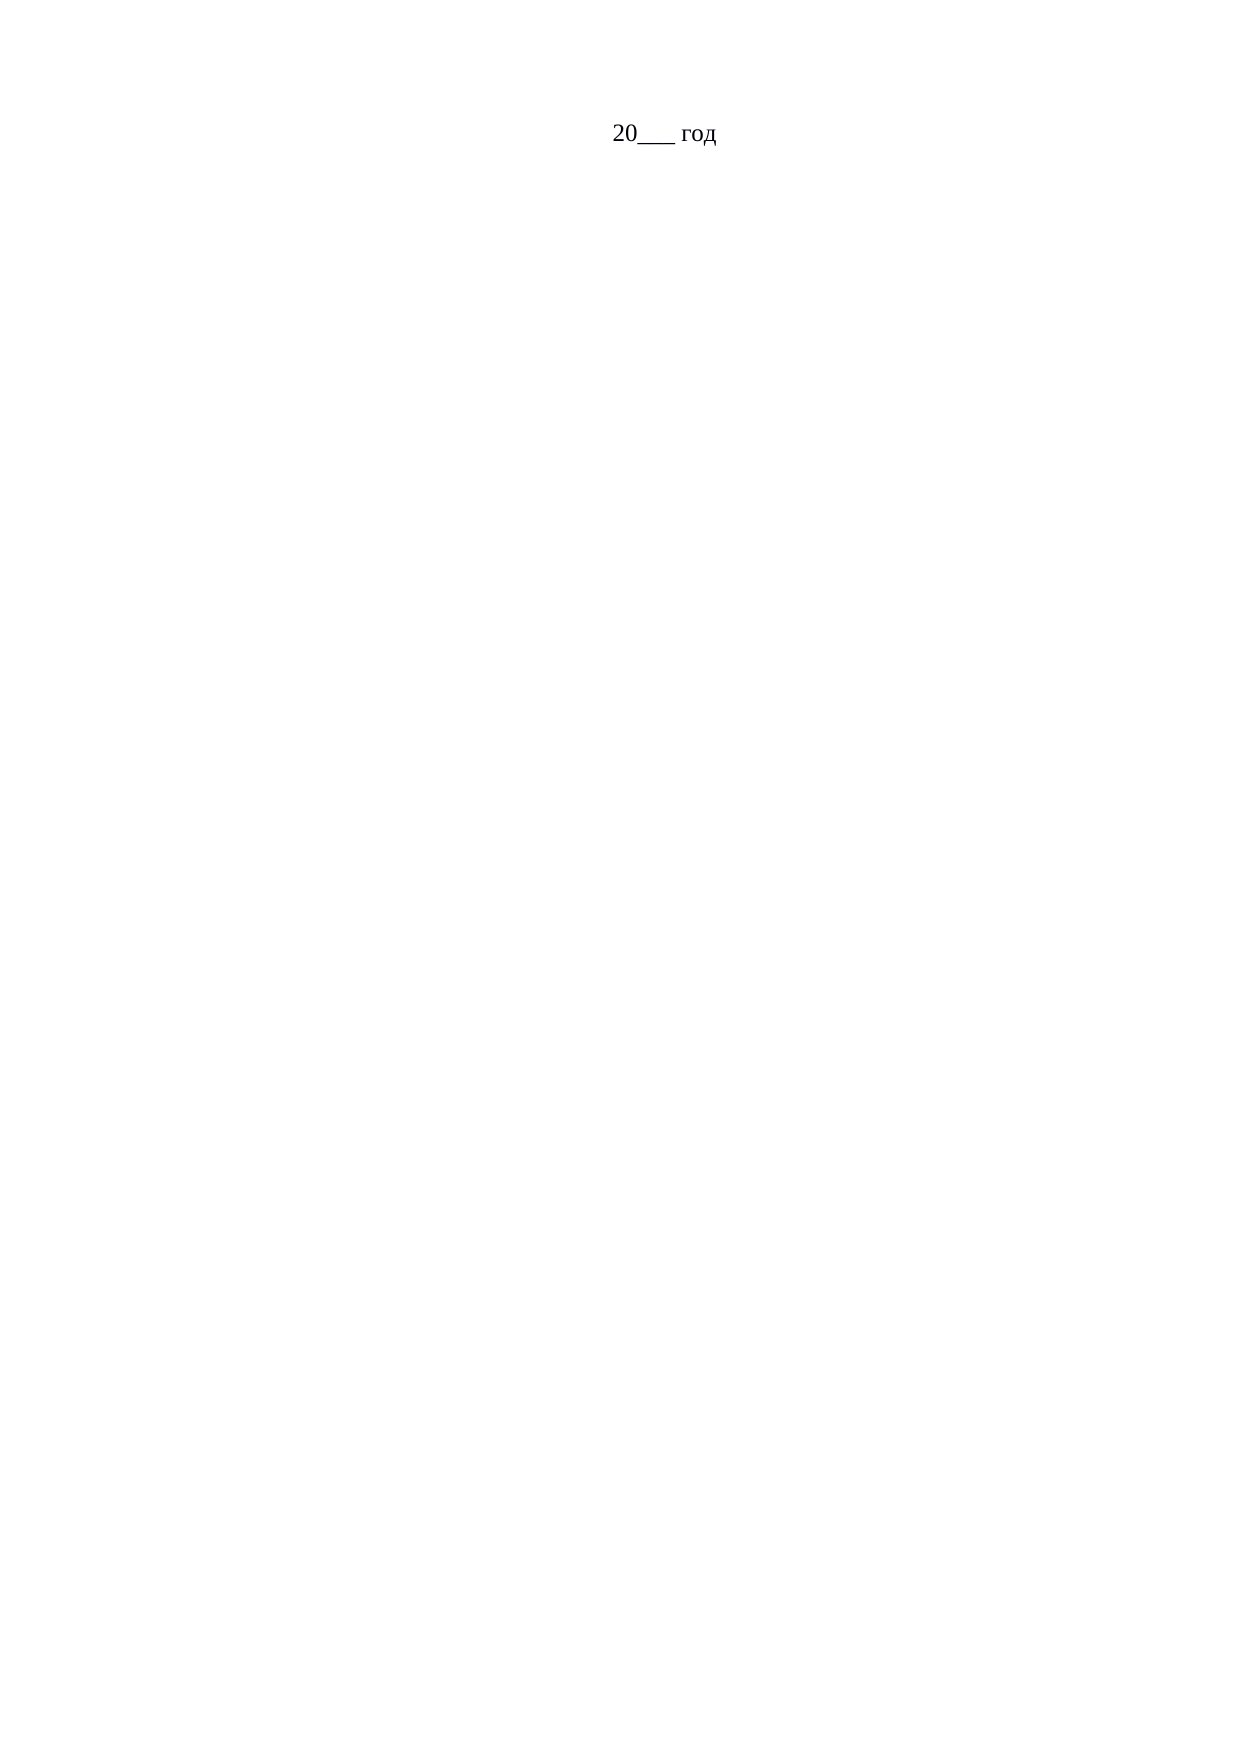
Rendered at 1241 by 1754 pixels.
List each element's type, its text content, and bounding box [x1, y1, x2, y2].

text 20___ год [177, 118, 1152, 147]
